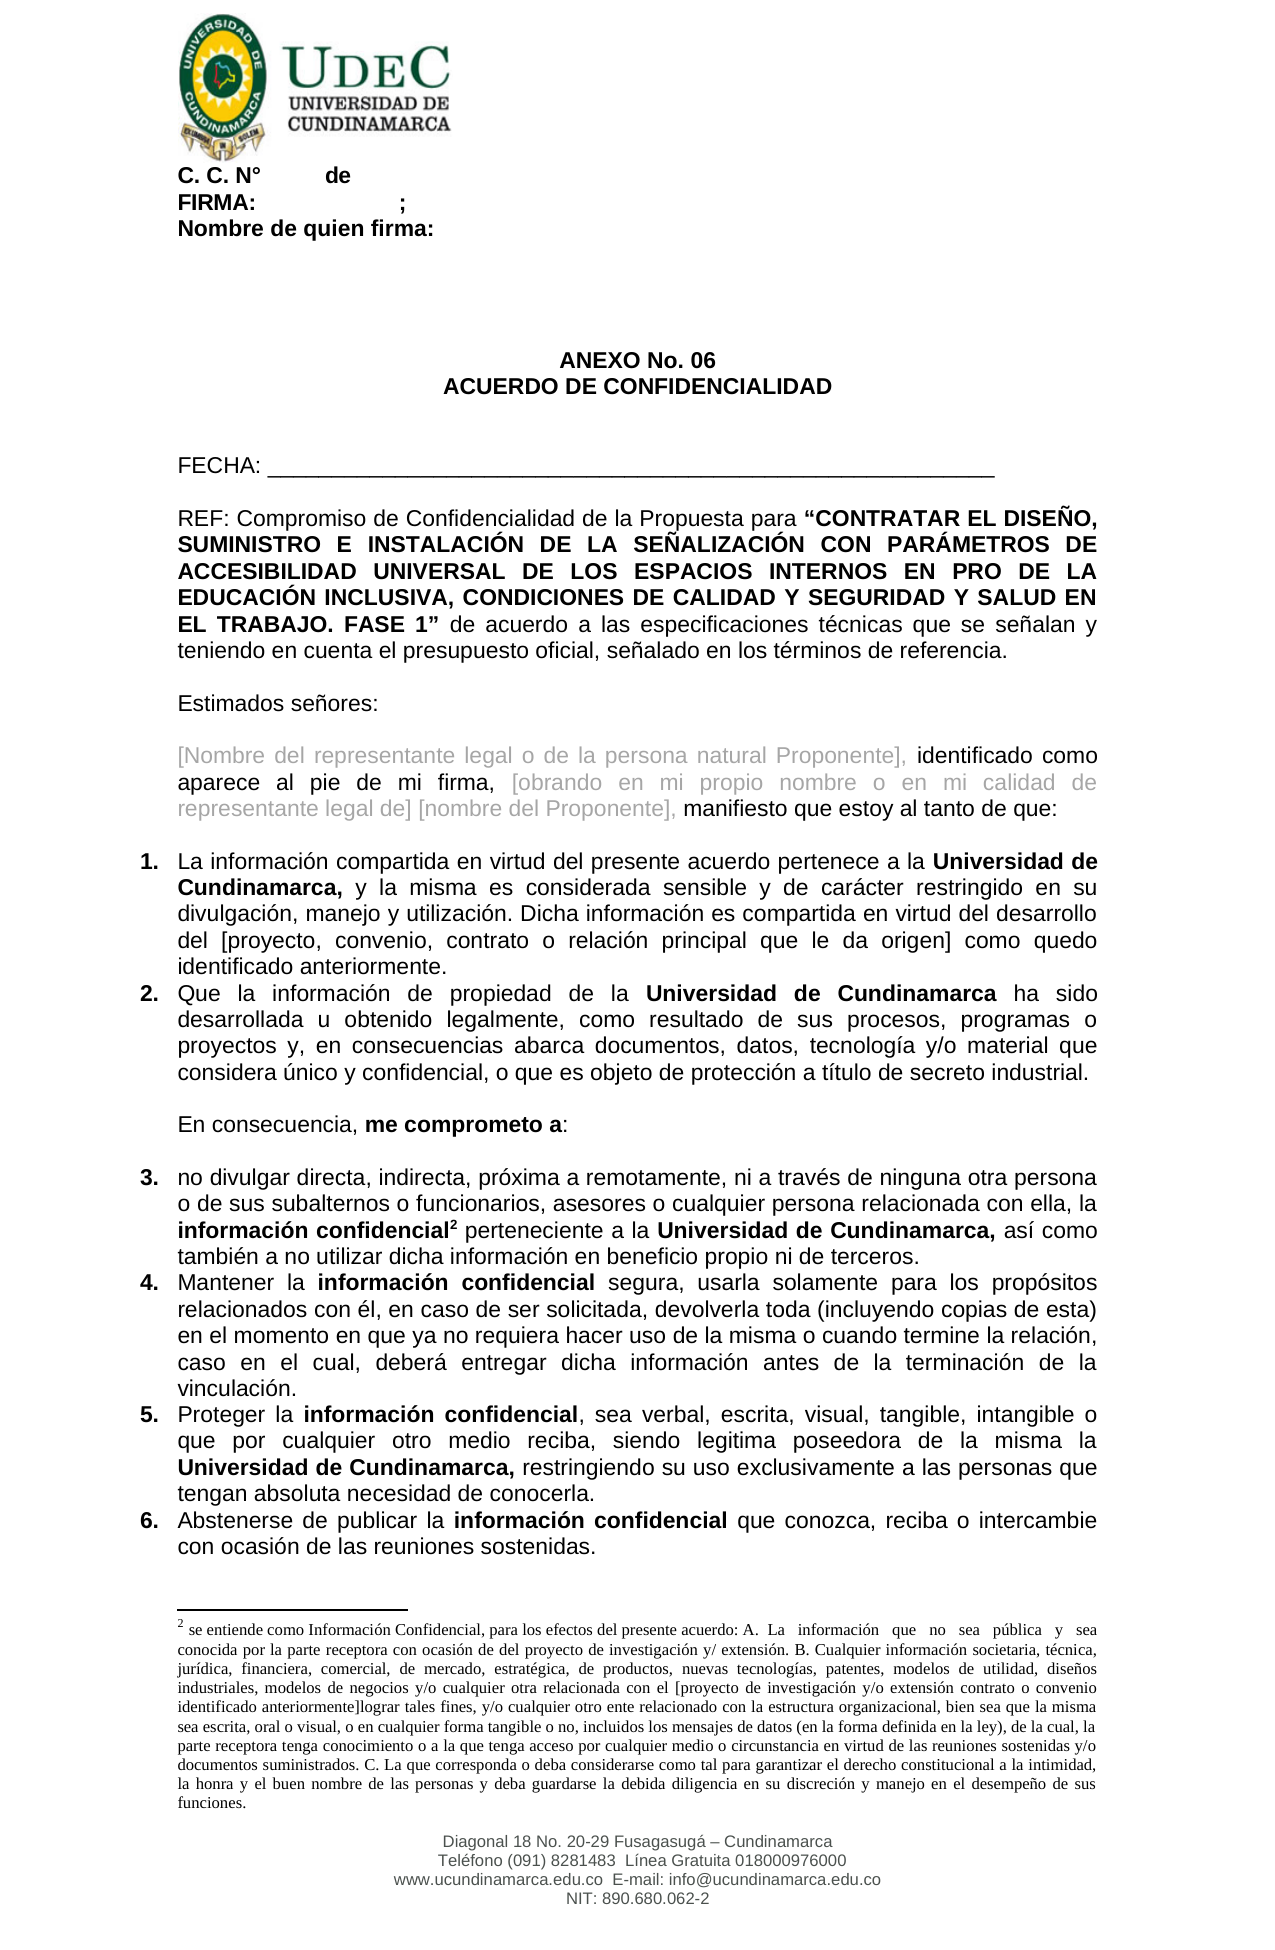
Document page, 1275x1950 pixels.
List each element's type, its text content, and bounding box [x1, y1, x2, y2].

text Estimados señores: [177, 689, 1098, 716]
list Mantener la información confidencial segura, usarla solamente para los propósitos relacionados con él, en caso de ser solicitada, devolverla toda (incluyendo copias de esta) en el momento en que ya no requiera hacer uso de la misma o cuando termine la relación, caso en el cual, deberá entregar dicha información antes de la terminación de la vinculación. [140, 1269, 1098, 1401]
text FECHA: _________________________________________________________ [177, 452, 1098, 479]
list Abstenerse de publicar la información confidencial que conozca, reciba o intercambie con ocasión de las reuniones sostenidas. [140, 1507, 1098, 1559]
list Proteger la información confidencial, sea verbal, escrita, visual, tangible, intangible o que por cualquier otro medio reciba, siendo legitima poseedora de la misma la Universidad de Cundinamarca, restringiendo su uso exclusivamente a las personas que tengan absoluta necesidad de conocerla. [140, 1401, 1098, 1507]
list La información compartida en virtud del presente acuerdo pertenece a la Universidad de Cundinamarca, y la misma es considerada sensible y de carácter restringido en su divulgación, manejo y utilización. Dicha información es compartida en virtud del desarrollo del [proyecto, convenio, contrato o relación principal que le da origen] como quedo identificado anteriormente. [140, 848, 1098, 979]
text Nombre de quien firma: [177, 215, 1098, 242]
list no divulgar directa, indirecta, próxima a remotamente, ni a través de ninguna otra persona o de sus subalternos o funcionarios, asesores o cualquier persona relacionada con ella, la información confidencial perteneciente a la Universidad de Cundinamarca, así como también a no utilizar dicha información en beneficio propio ni de terceros. [140, 1164, 1098, 1269]
text ACUERDO DE CONFIDENCIALIDAD [177, 373, 1098, 400]
text REF: Compromiso de Confidencialidad de la Propuesta para “CONTRATAR EL DISEÑO, SUMINISTRO E INSTALACIÓN DE LA SEÑALIZACIÓN CON PARÁMETROS DE ACCESIBILIDAD UNIVERSAL DE LOS ESPACIOS INTERNOS EN PRO DE LA EDUCACIÓN INCLUSIVA, CONDICIONES DE CALIDAD Y SEGURIDAD Y SALUD EN EL TRABAJO. FASE 1” de acuerdo a las especificaciones técnicas que se señalan y teniendo en cuenta el presupuesto oficial, señalado en los términos de referencia. [177, 505, 1098, 663]
text FIRMA: ; [177, 189, 1098, 215]
text [Nombre del representante legal o de la persona natural Proponente], identificado como aparece al pie de mi firma, [obrando en mi propio nombre o en mi calidad de representante legal de] [nombre del Proponente], manifiesto que estoy al tanto de que: [177, 742, 1098, 821]
list Que la información de propiedad de la Universidad de Cundinamarca ha sido desarrollada u obtenido legalmente, como resultado de sus procesos, programas o proyectos y, en consecuencias abarca documentos, datos, tecnología y/o material que considera único y confidencial, o que es objeto de protección a título de secreto industrial. [140, 979, 1098, 1085]
text En consecuencia, me comprometo a: [177, 1111, 1098, 1138]
picture [178, 13, 453, 162]
text ANEXO No. 06 [177, 347, 1098, 373]
text C. C. N° de [177, 162, 1098, 189]
